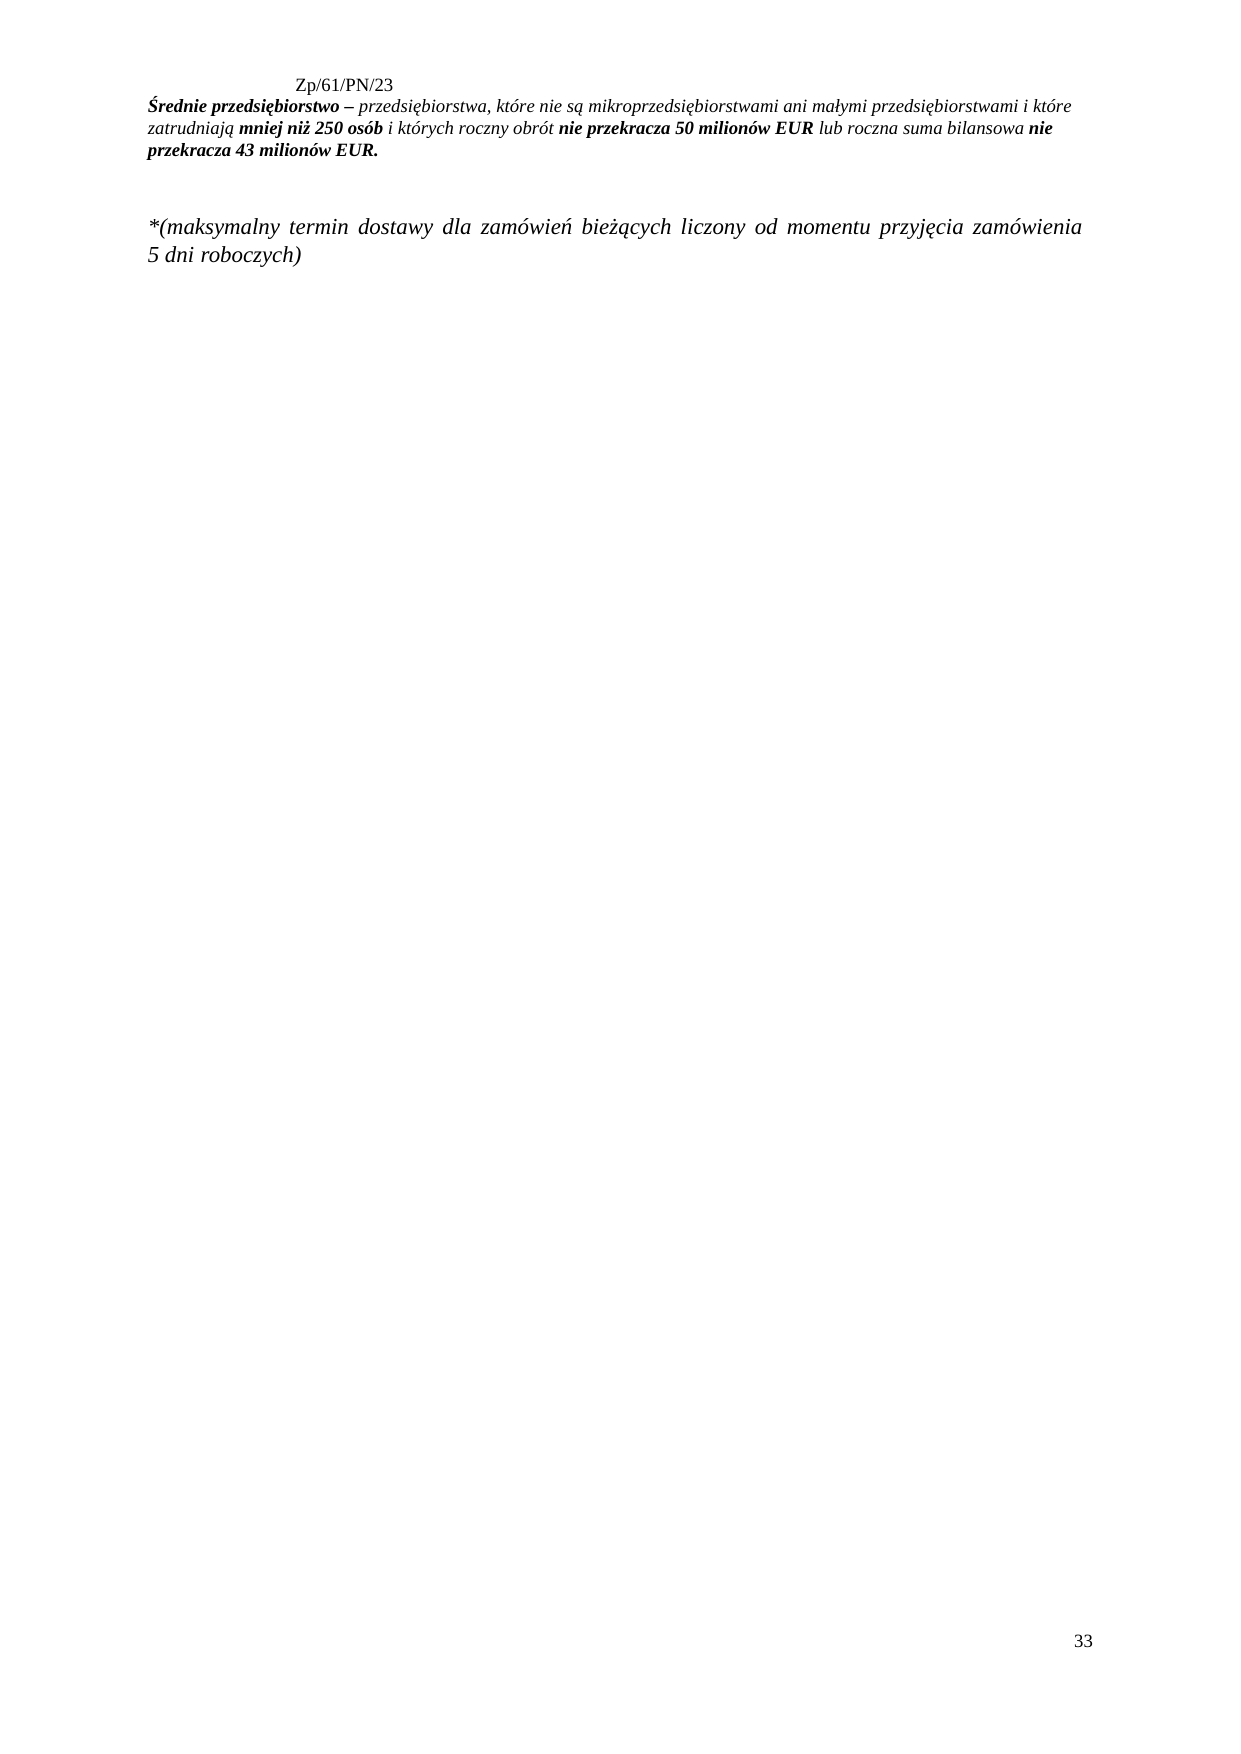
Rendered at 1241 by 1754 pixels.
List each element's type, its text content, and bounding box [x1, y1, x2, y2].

text Średnie przedsiębiorstwo – przedsiębiorstwa, które nie są mikroprzedsiębiorstwami ani małymi przedsiębiorstwami i które zatrudniają mniej niż 250 osób i których roczny obrót nie przekracza 50 milionów EUR lub roczna suma bilansowa nie przekracza 43 milionów EUR. [148, 95, 1092, 160]
text *(maksymalny termin dostawy dla zamówień bieżących liczony od momentu przyjęcia zamówienia 5 dni roboczych) [148, 213, 1092, 268]
